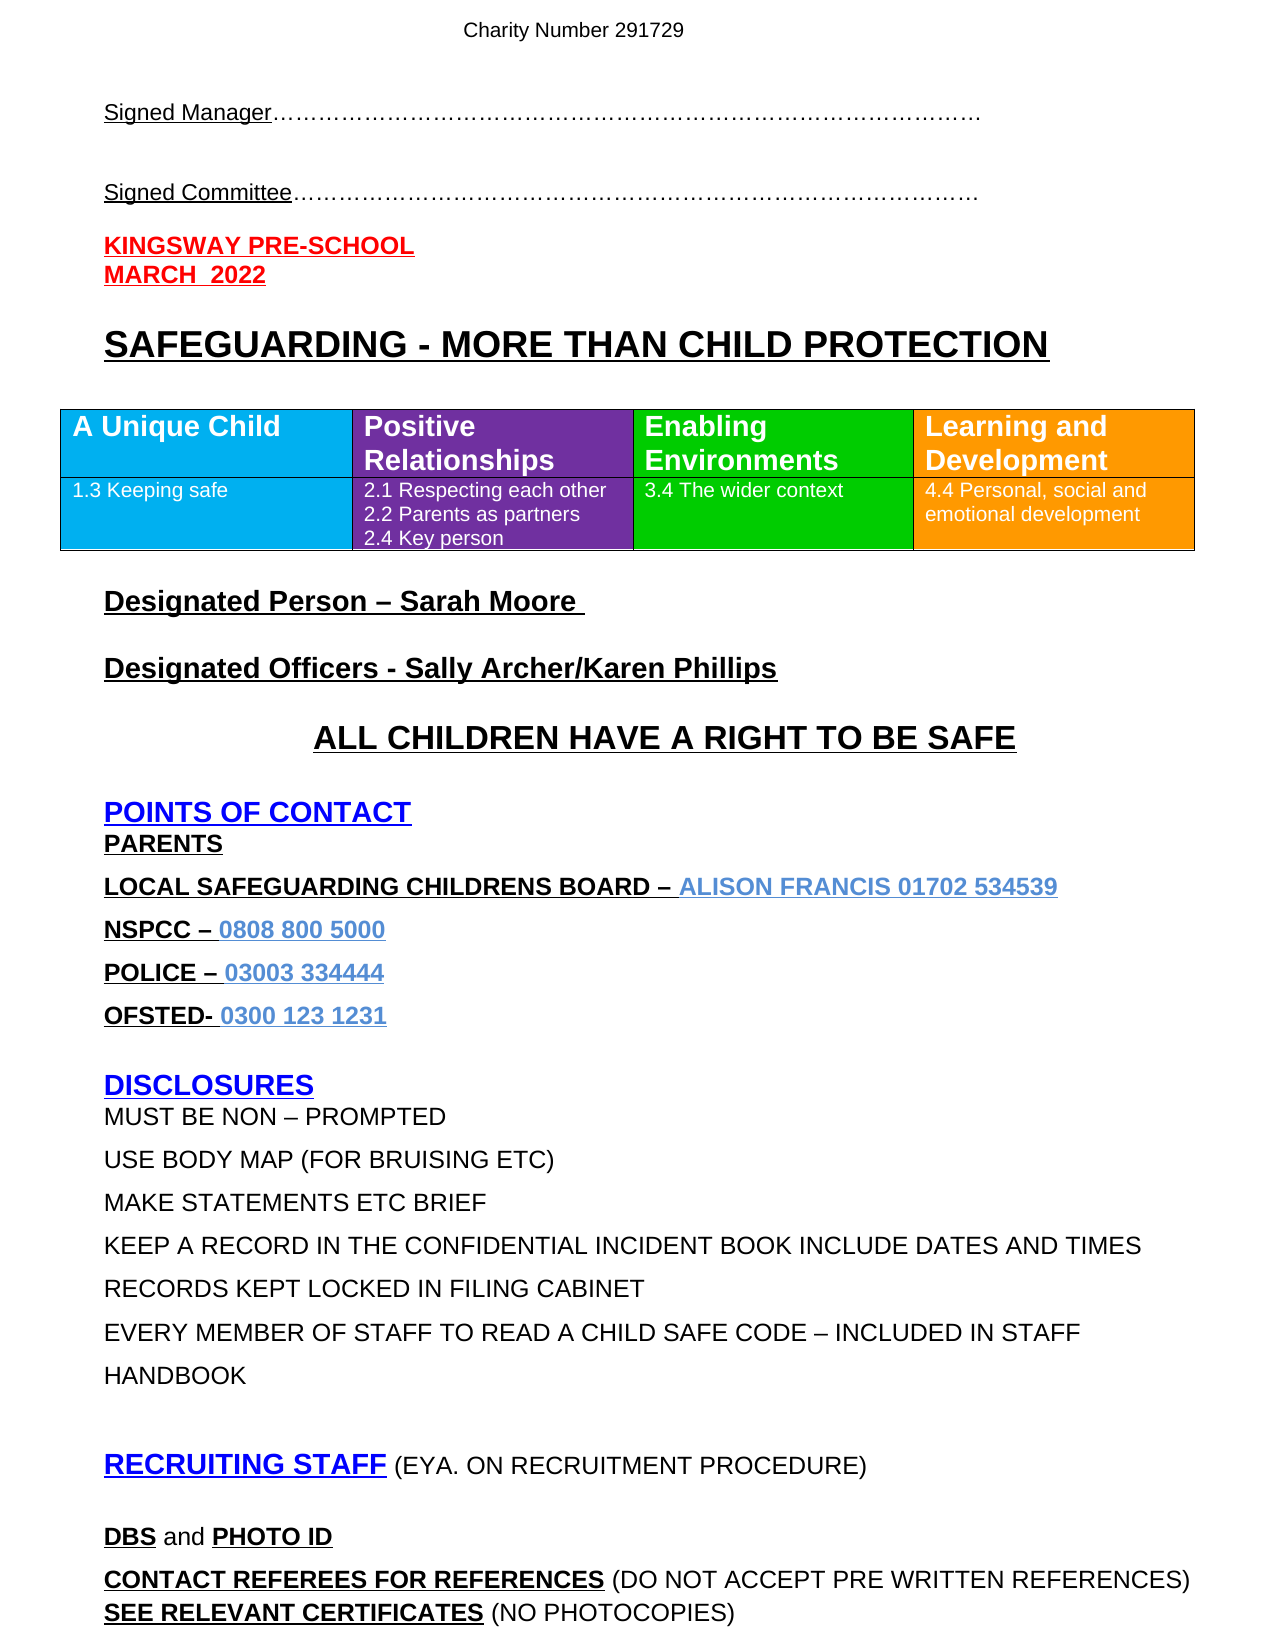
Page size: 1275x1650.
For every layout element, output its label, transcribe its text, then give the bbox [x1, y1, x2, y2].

text DBS and PHOTO ID [103, 1522, 1226, 1551]
text OFSTED- 0300 123 1231 [103, 1001, 1226, 1030]
table_header Enabling Environments [634, 410, 913, 477]
text SEE RELEVANT CERTIFICATES (NO PHOTOCOPIES) [103, 1598, 1226, 1627]
text POINTS OF CONTACT [103, 795, 1226, 829]
table_cell 4.4 Personal, social and emotional development [914, 478, 1194, 549]
text KEEP A RECORD IN THE CONFIDENTIAL INCIDENT BOOK INCLUDE DATES AND TIMES RECORDS KEPT LOCKED IN FILING CABINET [103, 1231, 1226, 1303]
text SAFEGUARDING - MORE THAN CHILD PROTECTION [103, 322, 1226, 365]
text RECRUITING STAFF (EYA. ON RECRUITMENT PROCEDURE) [103, 1447, 1226, 1480]
subtitle MARCH 2022 [103, 260, 1196, 289]
text NSPCC – 0808 800 5000 [103, 915, 1226, 944]
text ALL CHILDREN HAVE A RIGHT TO BE SAFE [103, 718, 1226, 757]
table_cell 1.3 Keeping safe [61, 478, 352, 549]
table_header Learning and Development [914, 410, 1194, 477]
table_cell 3.4 The wider context [634, 478, 913, 549]
text Designated Person – Sarah Moore [103, 584, 1226, 618]
text EVERY MEMBER OF STAFF TO READ A CHILD SAFE CODE – INCLUDED IN STAFF HANDBOOK [103, 1317, 1226, 1389]
text PARENTS [103, 829, 1226, 857]
text CONTACT REFEREES FOR REFERENCES (DO NOT ACCEPT PRE WRITTEN REFERENCES) [103, 1565, 1226, 1594]
text Designated Officers - Sally Archer/Karen Phillips [103, 651, 1226, 685]
text DISCLOSURES [103, 1068, 1226, 1102]
text USE BODY MAP (FOR BRUISING ETC) [103, 1145, 1226, 1174]
text MAKE STATEMENTS ETC BRIEF [103, 1188, 1226, 1217]
table_header Positive Relationships [353, 410, 633, 477]
text LOCAL SAFEGUARDING CHILDRENS BOARD – ALISON FRANCIS 01702 534539 [103, 872, 1226, 901]
text MUST BE NON – PROMPTED [103, 1102, 1226, 1131]
text Signed Committee……………………………………………………………………………… [103, 178, 1226, 205]
table_header A Unique Child [61, 410, 352, 477]
table_cell 2.1 Respecting each other 2.2 Parents as partners 2.4 Key person [353, 478, 633, 549]
subtitle KINGSWAY PRE-SCHOOL [103, 231, 1196, 260]
text Signed Manager………………………………………………………………………………… [103, 99, 1226, 126]
text POLICE – 03003 334444 [103, 958, 1226, 987]
